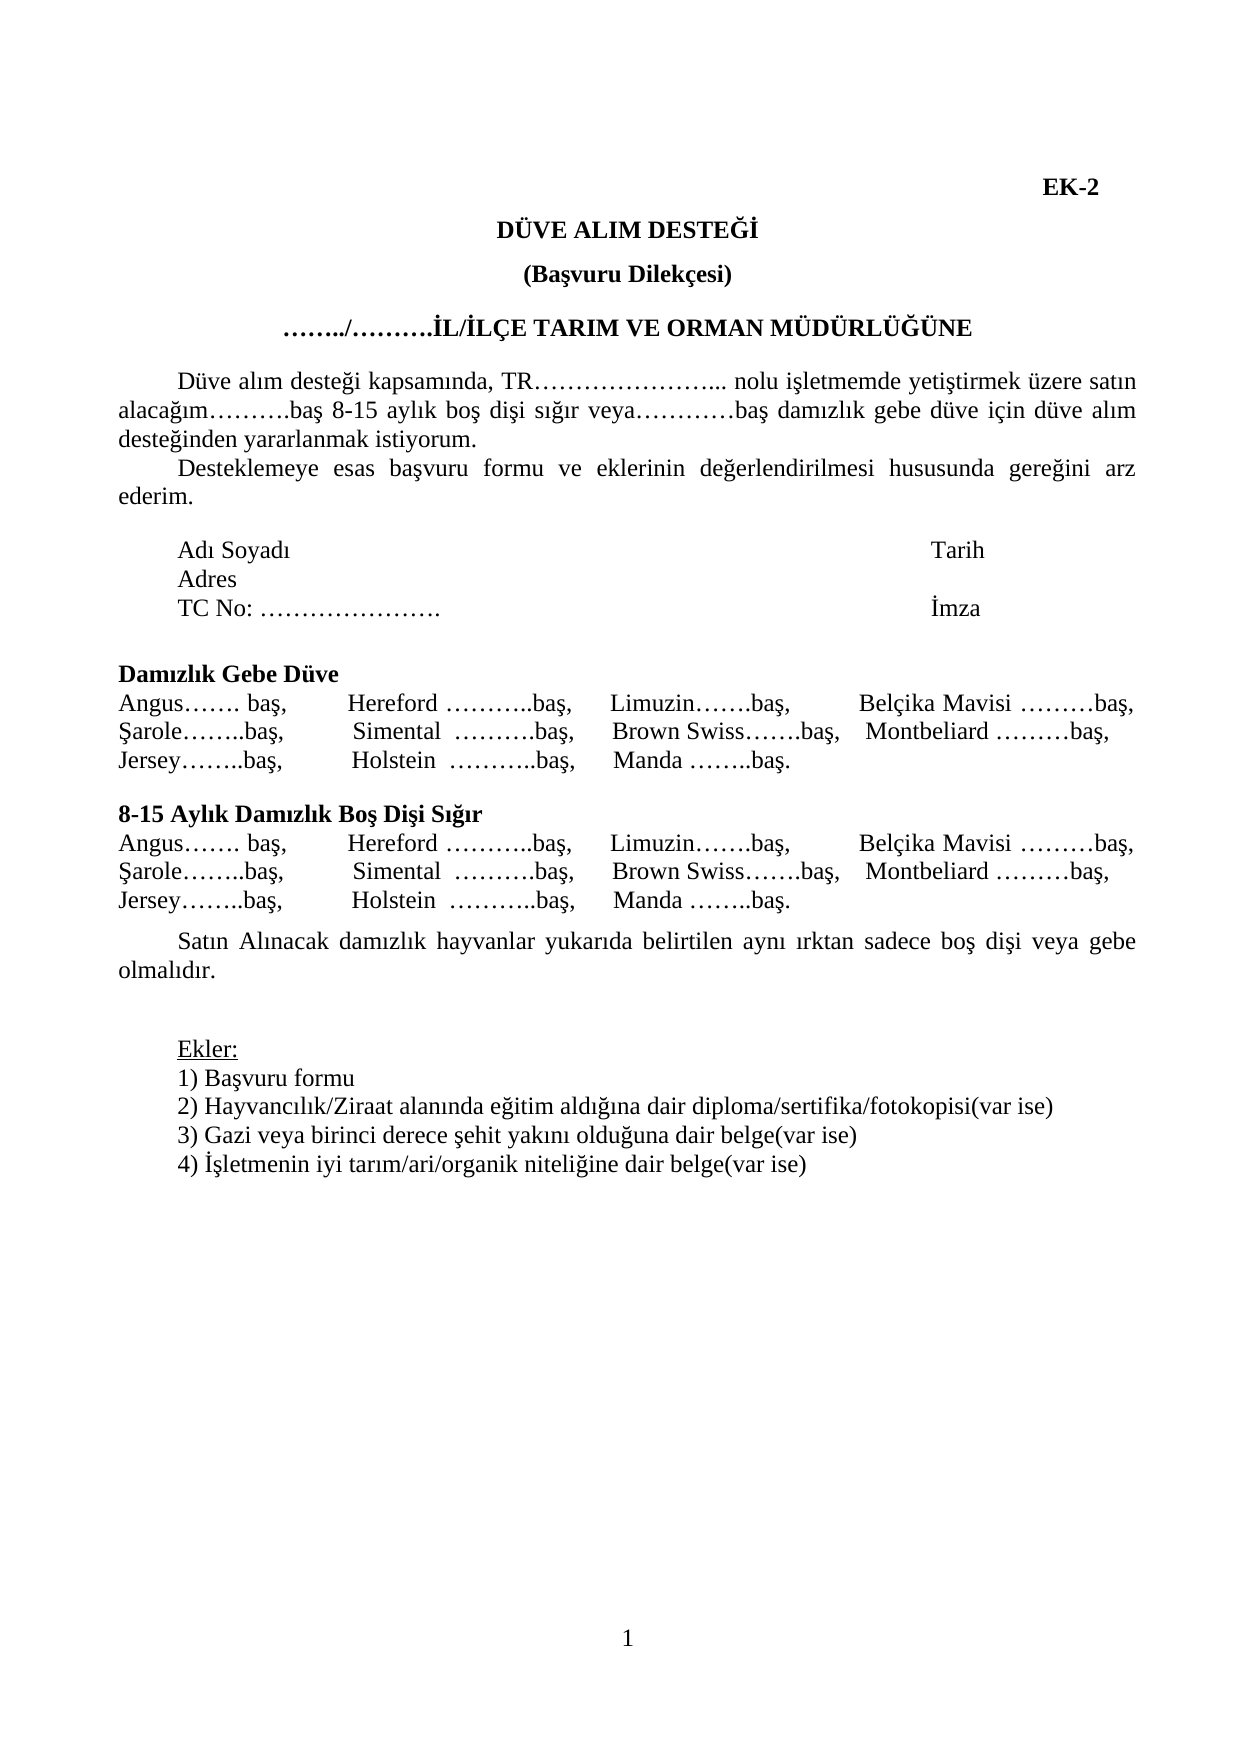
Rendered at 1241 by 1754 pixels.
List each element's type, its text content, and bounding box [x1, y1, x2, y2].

text Adı Soyadı Tarih [118, 535, 1137, 564]
text 4) İşletmenin iyi tarım/ari/organik niteliğine dair belge(var ise) [118, 1149, 1137, 1178]
text EK-2 [931, 172, 1137, 201]
text ……../……….İL/İLÇE TARIM VE ORMAN MÜDÜRLÜĞÜNE [118, 313, 1137, 341]
text Düve alım desteği kapsamında, TR…………………... nolu işletmemde yetiştirmek üzere satın alacağım……….baş 8-15 aylık boş dişi sığır veya…………baş damızlık gebe düve için düve alım desteğinden yararlanmak istiyorum. [118, 366, 1137, 453]
text Damızlık Gebe Düve [118, 659, 1137, 688]
text 2) Hayvancılık/Ziraat alanında eğitim aldığına dair diploma/sertifika/fotokopisi(var ise) [118, 1091, 1137, 1120]
text Angus……. baş, Hereford ………..baş, Limuzin…….baş, Belçika Mavisi ………baş, Şarole……..baş, Simental ……….baş, Brown Swiss…….baş, Montbeliard ………baş, [118, 828, 1137, 885]
text Jersey……..baş, Holstein ………..baş, Manda ……..baş. [118, 745, 1137, 774]
text 3) Gazi veya birinci derece şehit yakını olduğuna dair belge(var ise) [118, 1120, 1137, 1149]
text Adres [118, 564, 1137, 593]
text 1) Başvuru formu [118, 1063, 1137, 1091]
text Ekler: [118, 1034, 1137, 1063]
text Desteklemeye esas başvuru formu ve eklerinin değerlendirilmesi hususunda gereğini arz ederim. [118, 453, 1137, 510]
text Angus……. baş, Hereford ………..baş, Limuzin…….baş, Belçika Mavisi ………baş, Şarole……..baş, Simental ……….baş, Brown Swiss…….baş, Montbeliard ………baş, [118, 688, 1137, 745]
text 8-15 Aylık Damızlık Boş Dişi Sığır [118, 799, 1137, 828]
text Jersey……..baş, Holstein ………..baş, Manda ……..baş. [118, 885, 1137, 914]
text Satın Alınacak damızlık hayvanlar yukarıda belirtilen aynı ırktan sadece boş dişi veya gebe olmalıdır. [118, 926, 1137, 984]
text TC No: …………………. İmza [118, 593, 1137, 621]
text (Başvuru Dilekçesi) [118, 259, 1137, 287]
text DÜVE ALIM DESTEĞİ [118, 216, 1137, 244]
